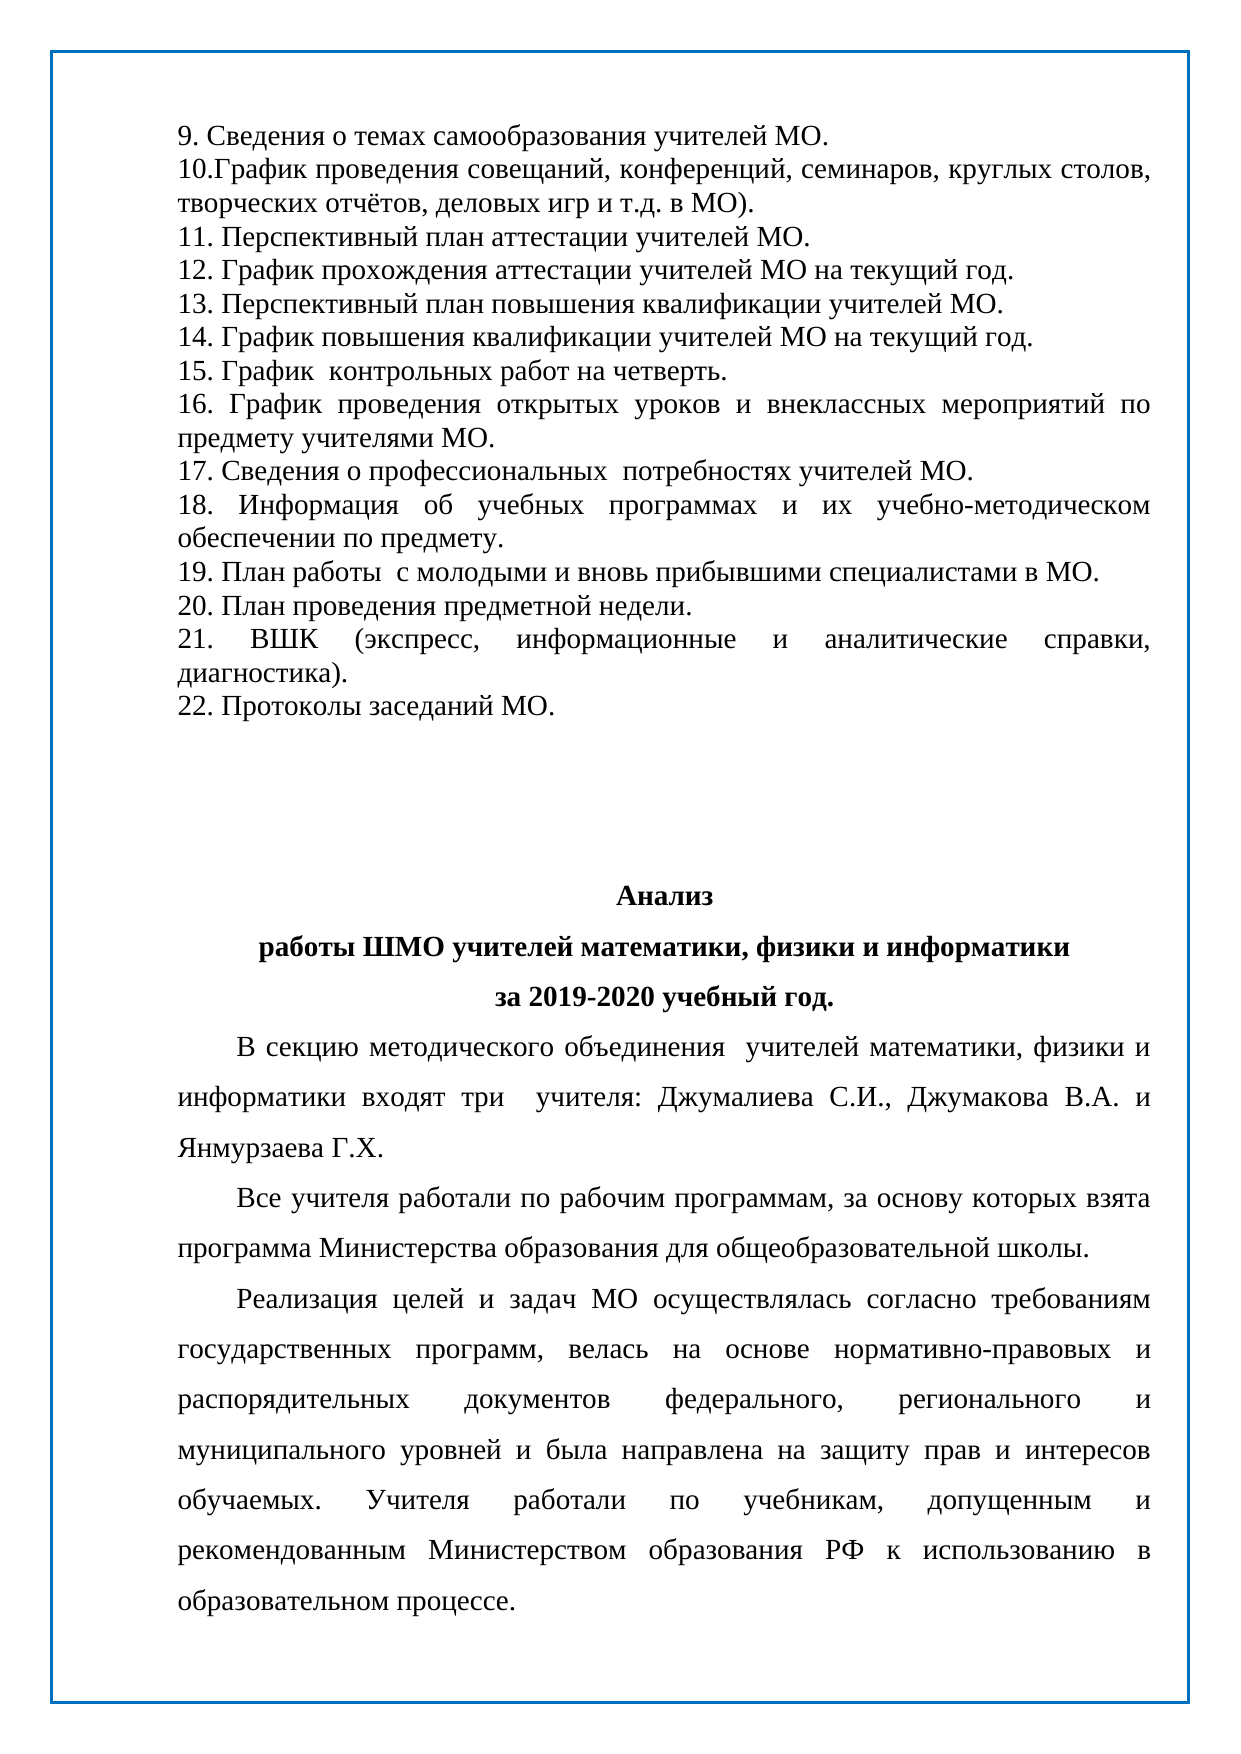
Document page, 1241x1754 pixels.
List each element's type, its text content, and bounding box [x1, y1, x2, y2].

text 9. Сведения о темах самообразования учителей МО. [177, 118, 1152, 152]
text 11. Перспективный план аттестации учителей МО. [177, 219, 1152, 252]
text Анализ [177, 878, 1152, 912]
text 10.График проведения совещаний, конференций, семинаров, круглых столов, творческих отчётов, деловых игр и т.д. в МО). [177, 152, 1152, 219]
text Реализация целей и задач МО осуществлялась согласно требованиям государственных программ, велась на основе нормативно-правовых и распорядительных документов федерального, регионального и муниципального уровней и была направлена на защиту прав и интересов обучаемых. Учителя работали по учебникам, допущенным и рекомендованным Министерством образования РФ к использованию в образовательном процессе. [177, 1281, 1152, 1616]
text 14. График повышения квалификации учителей МО на текущий год. [177, 319, 1152, 353]
text 20. План проведения предметной недели. [177, 588, 1152, 621]
text В секцию методического объединения учителей математики, физики и информатики входят три учителя: Джумалиева С.И., Джумакова В.А. и Янмурзаева Г.Х. [177, 1029, 1152, 1163]
text 15. График контрольных работ на четверть. [177, 353, 1152, 386]
text 21. ВШК (экспресс, информационные и аналитические справки, диагностика). [177, 621, 1152, 688]
text 17. Сведения о профессиональных потребностях учителей МО. [177, 453, 1152, 487]
text 18. Информация об учебных программах и их учебно-методическом обеспечении по предмету. [177, 487, 1152, 554]
text 13. Перспективный план повышения квалификации учителей МО. [177, 286, 1152, 319]
text 22. Протоколы заседаний МО. [177, 688, 1152, 722]
text 16. График проведения открытых уроков и внеклассных мероприятий по предмету учителями МО. [177, 386, 1152, 453]
text 19. План работы с молодыми и вновь прибывшими специалистами в МО. [177, 554, 1152, 588]
text Все учителя работали по рабочим программам, за основу которых взята программа Министерства образования для общеобразовательной школы. [177, 1180, 1152, 1264]
text за 2019-2020 учебный год. [177, 979, 1152, 1012]
text 12. График прохождения аттестации учителей МО на текущий год. [177, 252, 1152, 286]
text работы ШМО учителей математики, физики и информатики [177, 929, 1152, 962]
